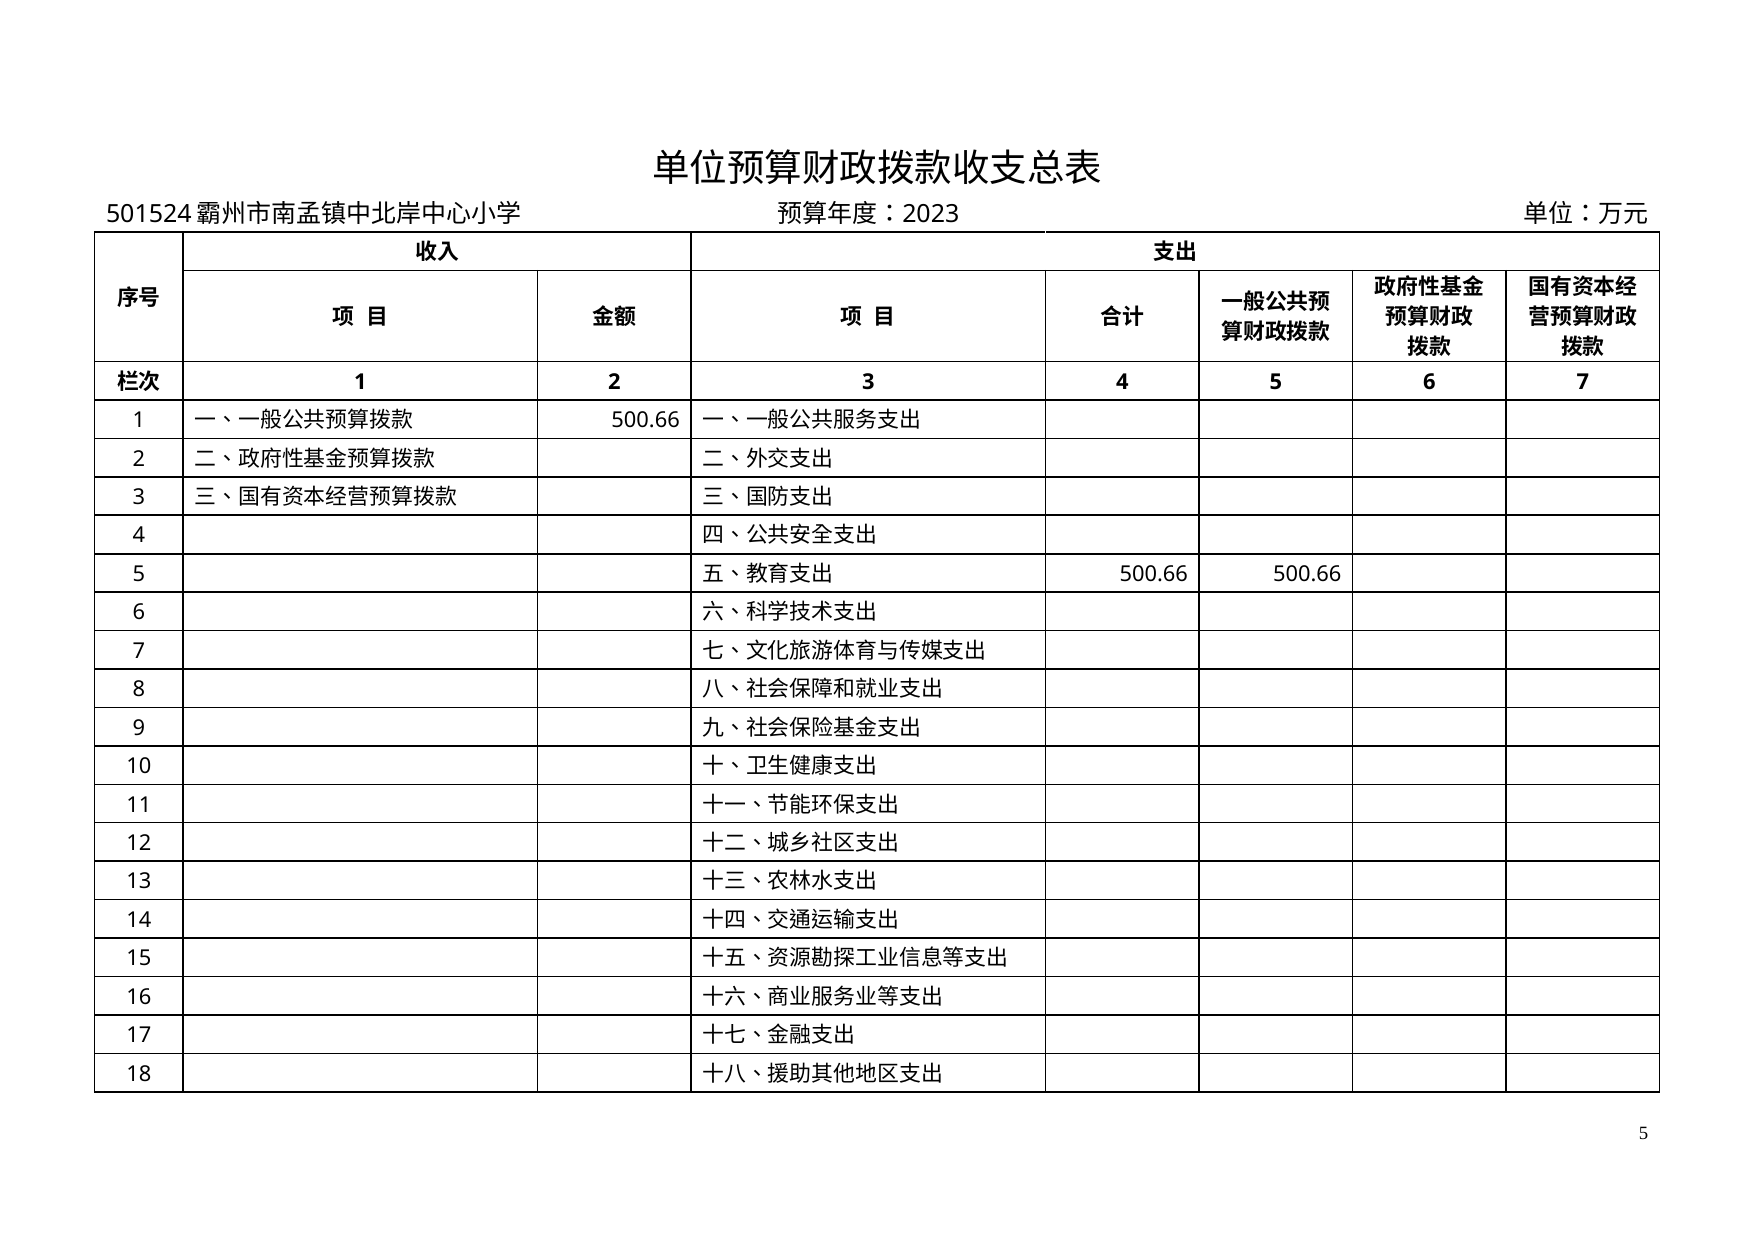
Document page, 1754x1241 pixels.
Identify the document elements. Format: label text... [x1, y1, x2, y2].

table_cell [1353, 670, 1505, 707]
table_cell 10 [95, 747, 182, 783]
table_cell 支出 [692, 233, 1659, 270]
table_header 预算年度：2023 [692, 195, 1045, 231]
table_cell 项 目 [184, 271, 537, 361]
table_cell 14 [95, 900, 182, 937]
table_cell 3 [692, 362, 1045, 399]
table_cell [538, 478, 690, 514]
table_cell [1353, 1016, 1505, 1052]
table_cell [1200, 939, 1352, 976]
table_cell [538, 900, 690, 937]
table_cell 七、文化旅游体育与传媒支出 [692, 631, 1045, 668]
table_cell [1200, 1054, 1352, 1091]
table_cell 5 [1200, 362, 1352, 399]
table_cell [538, 747, 690, 783]
table_cell [538, 862, 690, 899]
table_cell [184, 900, 537, 937]
table_cell [1507, 439, 1659, 476]
table_cell 二、政府性基金预算拨款 [184, 439, 537, 476]
table_cell [538, 1016, 690, 1052]
table_cell [184, 785, 537, 822]
table_cell [184, 516, 537, 553]
table_cell 5 [95, 555, 182, 591]
table_cell [1046, 900, 1198, 937]
table_cell 收入 [184, 233, 690, 270]
table_cell [1046, 1054, 1198, 1091]
table_cell [1046, 631, 1198, 668]
table_cell 17 [95, 1016, 182, 1052]
table_cell [1507, 977, 1659, 1014]
table_cell 15 [95, 939, 182, 976]
table_cell 十一、节能环保支出 [692, 785, 1045, 822]
table_cell [1046, 516, 1198, 553]
table_cell [1507, 939, 1659, 976]
table_cell 6 [95, 593, 182, 630]
table_cell [1046, 1016, 1198, 1052]
table_cell 六、科学技术支出 [692, 593, 1045, 630]
table_cell [538, 785, 690, 822]
table_cell [184, 670, 537, 707]
table_cell [1507, 747, 1659, 783]
table_cell 十四、交通运输支出 [692, 900, 1045, 937]
table_cell 十二、城乡社区支出 [692, 823, 1045, 860]
table_cell [538, 516, 690, 553]
table_cell 6 [1353, 362, 1505, 399]
table_cell 十八、援助其他地区支出 [692, 1054, 1045, 1091]
table_cell [1353, 862, 1505, 899]
table_cell 项 目 [692, 271, 1045, 361]
table_cell [538, 977, 690, 1014]
table_cell [1507, 900, 1659, 937]
table_cell 2 [95, 439, 182, 476]
table_cell [1353, 401, 1505, 437]
table_cell 12 [95, 823, 182, 860]
table_cell [1200, 401, 1352, 437]
table_cell 9 [95, 708, 182, 745]
table_cell [1353, 708, 1505, 745]
table_cell [1507, 555, 1659, 591]
table_cell [1200, 785, 1352, 822]
table_cell [184, 823, 537, 860]
table_cell 7 [95, 631, 182, 668]
table_cell 500.66 [538, 401, 690, 437]
table_cell [184, 1016, 537, 1052]
table_cell [1046, 823, 1198, 860]
table_cell [1507, 1054, 1659, 1091]
table_cell 五、教育支出 [692, 555, 1045, 591]
table_cell [1046, 593, 1198, 630]
table_cell [1507, 823, 1659, 860]
table_cell [1046, 939, 1198, 976]
table_header 单位：万元 [1046, 195, 1659, 231]
table_cell [1200, 900, 1352, 937]
table_cell 3 [95, 478, 182, 514]
table_cell [538, 708, 690, 745]
table_cell 三、国有资本经营预算拨款 [184, 478, 537, 514]
table_cell [538, 555, 690, 591]
table_cell [1507, 785, 1659, 822]
table_cell 4 [1046, 362, 1198, 399]
table_cell [1200, 516, 1352, 553]
table_cell [1507, 862, 1659, 899]
table_cell [1046, 862, 1198, 899]
table_cell [1200, 823, 1352, 860]
table_cell [538, 631, 690, 668]
table_cell 2 [538, 362, 690, 399]
table_cell 1 [95, 401, 182, 437]
table_cell [1200, 670, 1352, 707]
table_cell [1046, 478, 1198, 514]
table_cell [1353, 823, 1505, 860]
table_cell 16 [95, 977, 182, 1014]
table_cell 4 [95, 516, 182, 553]
table_cell [1200, 977, 1352, 1014]
table_cell [1353, 1054, 1505, 1091]
table_cell [1353, 747, 1505, 783]
table_cell 1 [184, 362, 537, 399]
table_cell [1200, 631, 1352, 668]
table_cell [538, 670, 690, 707]
table_cell 18 [95, 1054, 182, 1091]
table_cell [184, 977, 537, 1014]
text 单位预算财政拨款收支总表 [106, 142, 1648, 193]
table_cell 十三、农林水支出 [692, 862, 1045, 899]
table_cell [1046, 977, 1198, 1014]
table_cell [538, 439, 690, 476]
table_cell 7 [1507, 362, 1659, 399]
table_cell [1507, 593, 1659, 630]
table_cell [1046, 785, 1198, 822]
table_cell 一、一般公共预算拨款 [184, 401, 537, 437]
table_cell [1353, 939, 1505, 976]
table_header 501524霸州市南孟镇中北岸中心小学 [95, 195, 690, 231]
table_cell [1353, 977, 1505, 1014]
table_cell [1353, 631, 1505, 668]
table_cell [1507, 478, 1659, 514]
table_cell [1353, 478, 1505, 514]
table_cell [538, 823, 690, 860]
table_cell [1353, 516, 1505, 553]
table_cell 政府性基金预算财政 拨款 [1353, 271, 1505, 361]
table_cell [184, 631, 537, 668]
table_cell 一、一般公共服务支出 [692, 401, 1045, 437]
table_cell [184, 555, 537, 591]
table_cell [1200, 747, 1352, 783]
table_cell [538, 1054, 690, 1091]
table_cell [1353, 593, 1505, 630]
table_cell 十、卫生健康支出 [692, 747, 1045, 783]
table_cell 一般公共预算财政拨款 [1200, 271, 1352, 361]
table_cell 序号 [95, 233, 182, 361]
table_cell [184, 593, 537, 630]
table_cell [1046, 670, 1198, 707]
table_cell 十七、金融支出 [692, 1016, 1045, 1052]
table_cell [1046, 747, 1198, 783]
table_cell [1353, 439, 1505, 476]
table_cell 八、社会保障和就业支出 [692, 670, 1045, 707]
table_cell 13 [95, 862, 182, 899]
table_cell 11 [95, 785, 182, 822]
table_cell [1507, 670, 1659, 707]
table_cell 金额 [538, 271, 690, 361]
table_cell 8 [95, 670, 182, 707]
table_cell [184, 1054, 537, 1091]
table_cell [1200, 439, 1352, 476]
table_cell [1200, 593, 1352, 630]
table_cell 栏次 [95, 362, 182, 399]
table_cell 500.66 [1200, 555, 1352, 591]
table_cell [538, 939, 690, 976]
table_cell [184, 939, 537, 976]
table_cell 四、公共安全支出 [692, 516, 1045, 553]
table_cell [1353, 900, 1505, 937]
table_cell [184, 747, 537, 783]
table_cell 三、国防支出 [692, 478, 1045, 514]
table_cell [1046, 708, 1198, 745]
table_cell 十五、资源勘探工业信息等支出 [692, 939, 1045, 976]
table_cell [538, 593, 690, 630]
table_cell [1353, 555, 1505, 591]
table_cell [184, 708, 537, 745]
table_cell [1200, 862, 1352, 899]
table_cell [1507, 631, 1659, 668]
table_cell [1200, 1016, 1352, 1052]
table_cell [184, 862, 537, 899]
table_cell [1507, 1016, 1659, 1052]
table_cell [1046, 401, 1198, 437]
table_cell [1353, 785, 1505, 822]
table_cell 十六、商业服务业等支出 [692, 977, 1045, 1014]
table_cell 二、外交支出 [692, 439, 1045, 476]
table_cell [1507, 708, 1659, 745]
table_cell 合计 [1046, 271, 1198, 361]
table_cell 国有资本经营预算财政拨款 [1507, 271, 1659, 361]
table_cell [1200, 708, 1352, 745]
table_cell [1046, 439, 1198, 476]
table_cell 500.66 [1046, 555, 1198, 591]
table_cell [1507, 516, 1659, 553]
table_cell [1200, 478, 1352, 514]
table_cell 九、社会保险基金支出 [692, 708, 1045, 745]
table_cell [1507, 401, 1659, 437]
